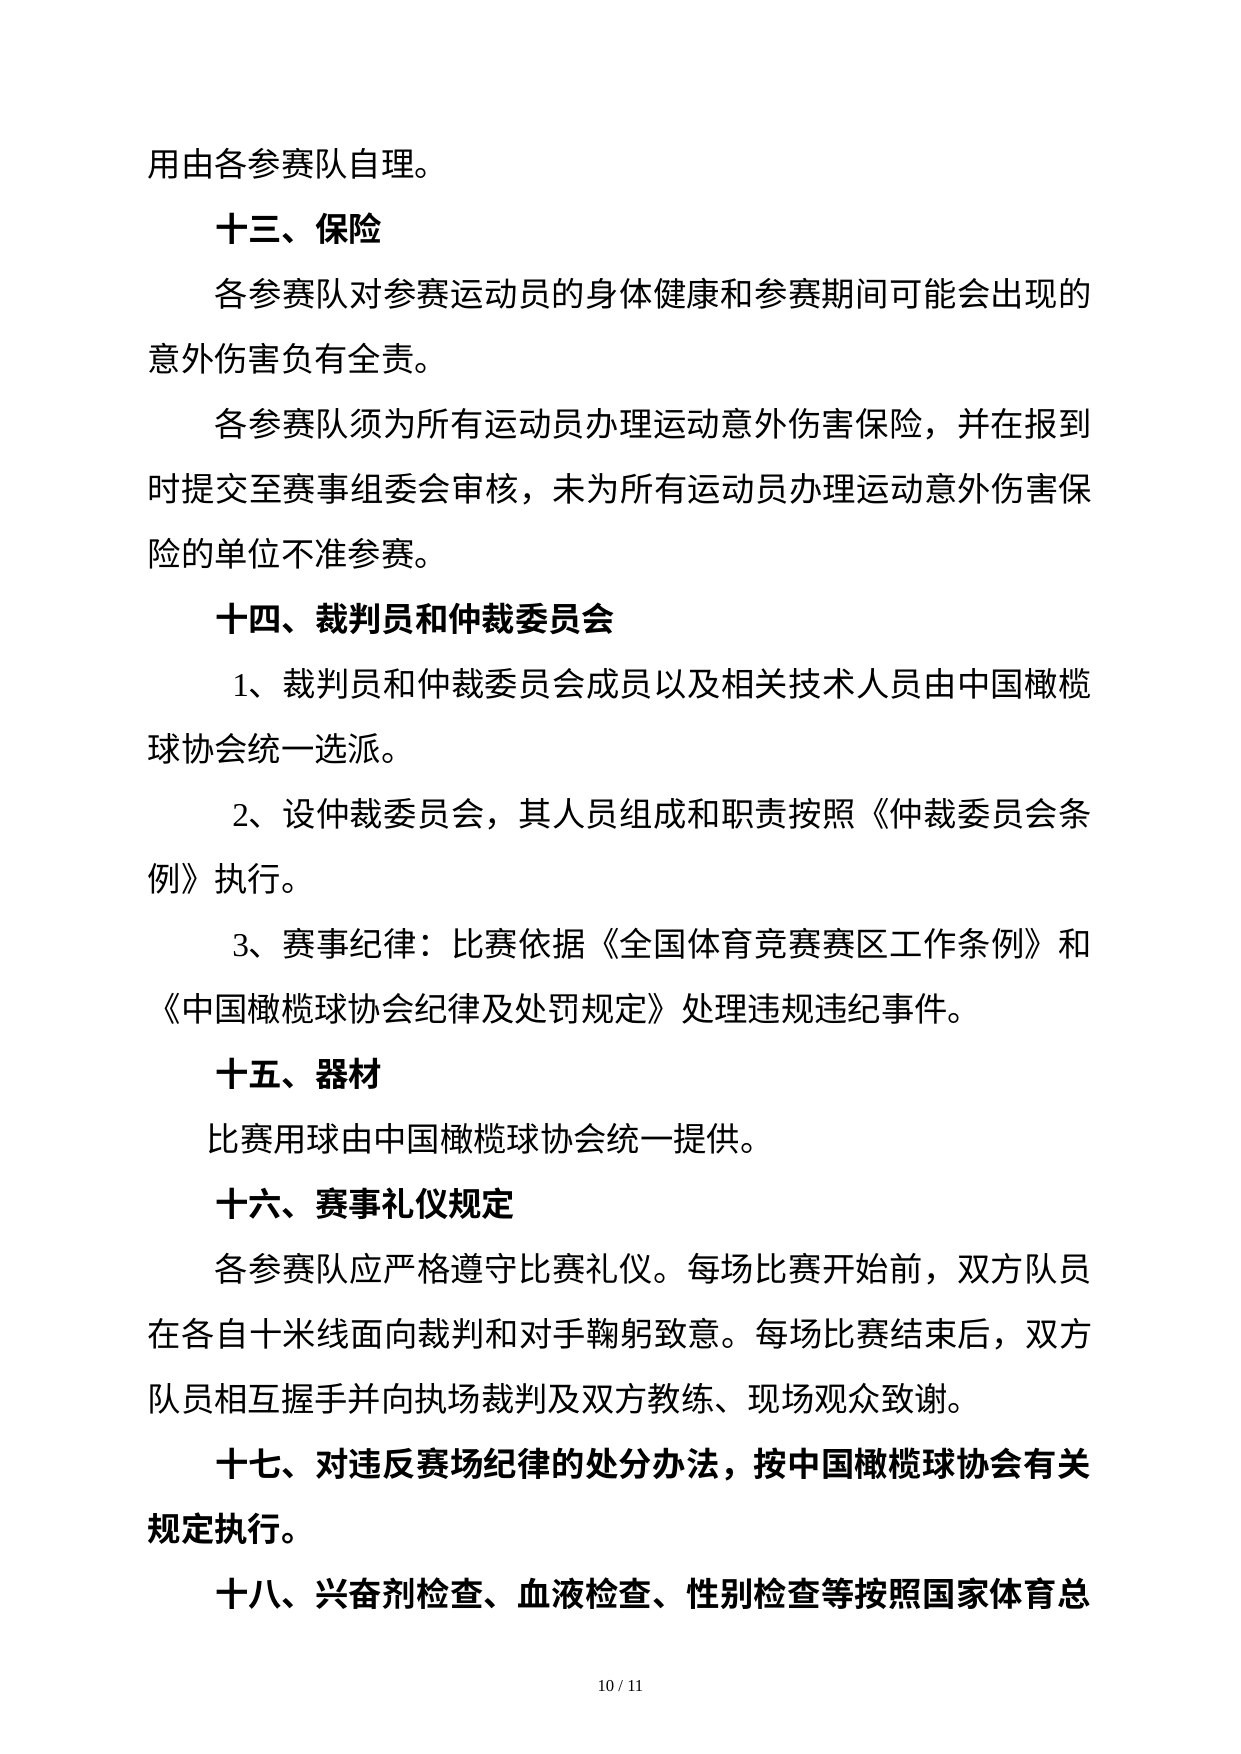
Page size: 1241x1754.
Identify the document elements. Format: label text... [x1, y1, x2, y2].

list 设仲裁委员会，其人员组成和职责按照《仲裁委员会条例》执行。 [148, 779, 1092, 909]
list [148, 1559, 1092, 1624]
list 比赛用球由中国橄榄球协会统一提供。 [206, 1104, 1092, 1169]
list 赛事纪律：比赛依据《全国体育竞赛赛区工作条例》和《中国橄榄球协会纪律及处罚规定》处理违规违纪事件。 [148, 909, 1092, 1039]
text 各参赛队应严格遵守比赛礼仪。每场比赛开始前，双方队员在各自十米线面向裁判和对手鞠躬致意。每场比赛结束后，双方队员相互握手并向执场裁判及双方教练、现场观众致谢。 [148, 1234, 1092, 1429]
text 各参赛队对参赛运动员的身体健康和参赛期间可能会出现的意外伤害负有全责。 [148, 259, 1092, 389]
list 赛事礼仪规定 [148, 1169, 1092, 1234]
list 保险 [148, 194, 1092, 259]
text 各参赛队须为所有运动员办理运动意外伤害保险，并在报到时提交至赛事组委会审核，未为所有运动员办理运动意外伤害保险的单位不准参赛。 [148, 389, 1092, 584]
list 器材 [148, 1039, 1092, 1104]
list 对违反赛场纪律的处分办法，按中国橄榄球协会有关规定执行。 [148, 1429, 1092, 1559]
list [148, 129, 1092, 194]
list 裁判员和仲裁委员会成员以及相关技术人员由中国橄榄球协会统一选派。 [148, 649, 1092, 779]
list 裁判员和仲裁委员会 [148, 584, 1092, 649]
